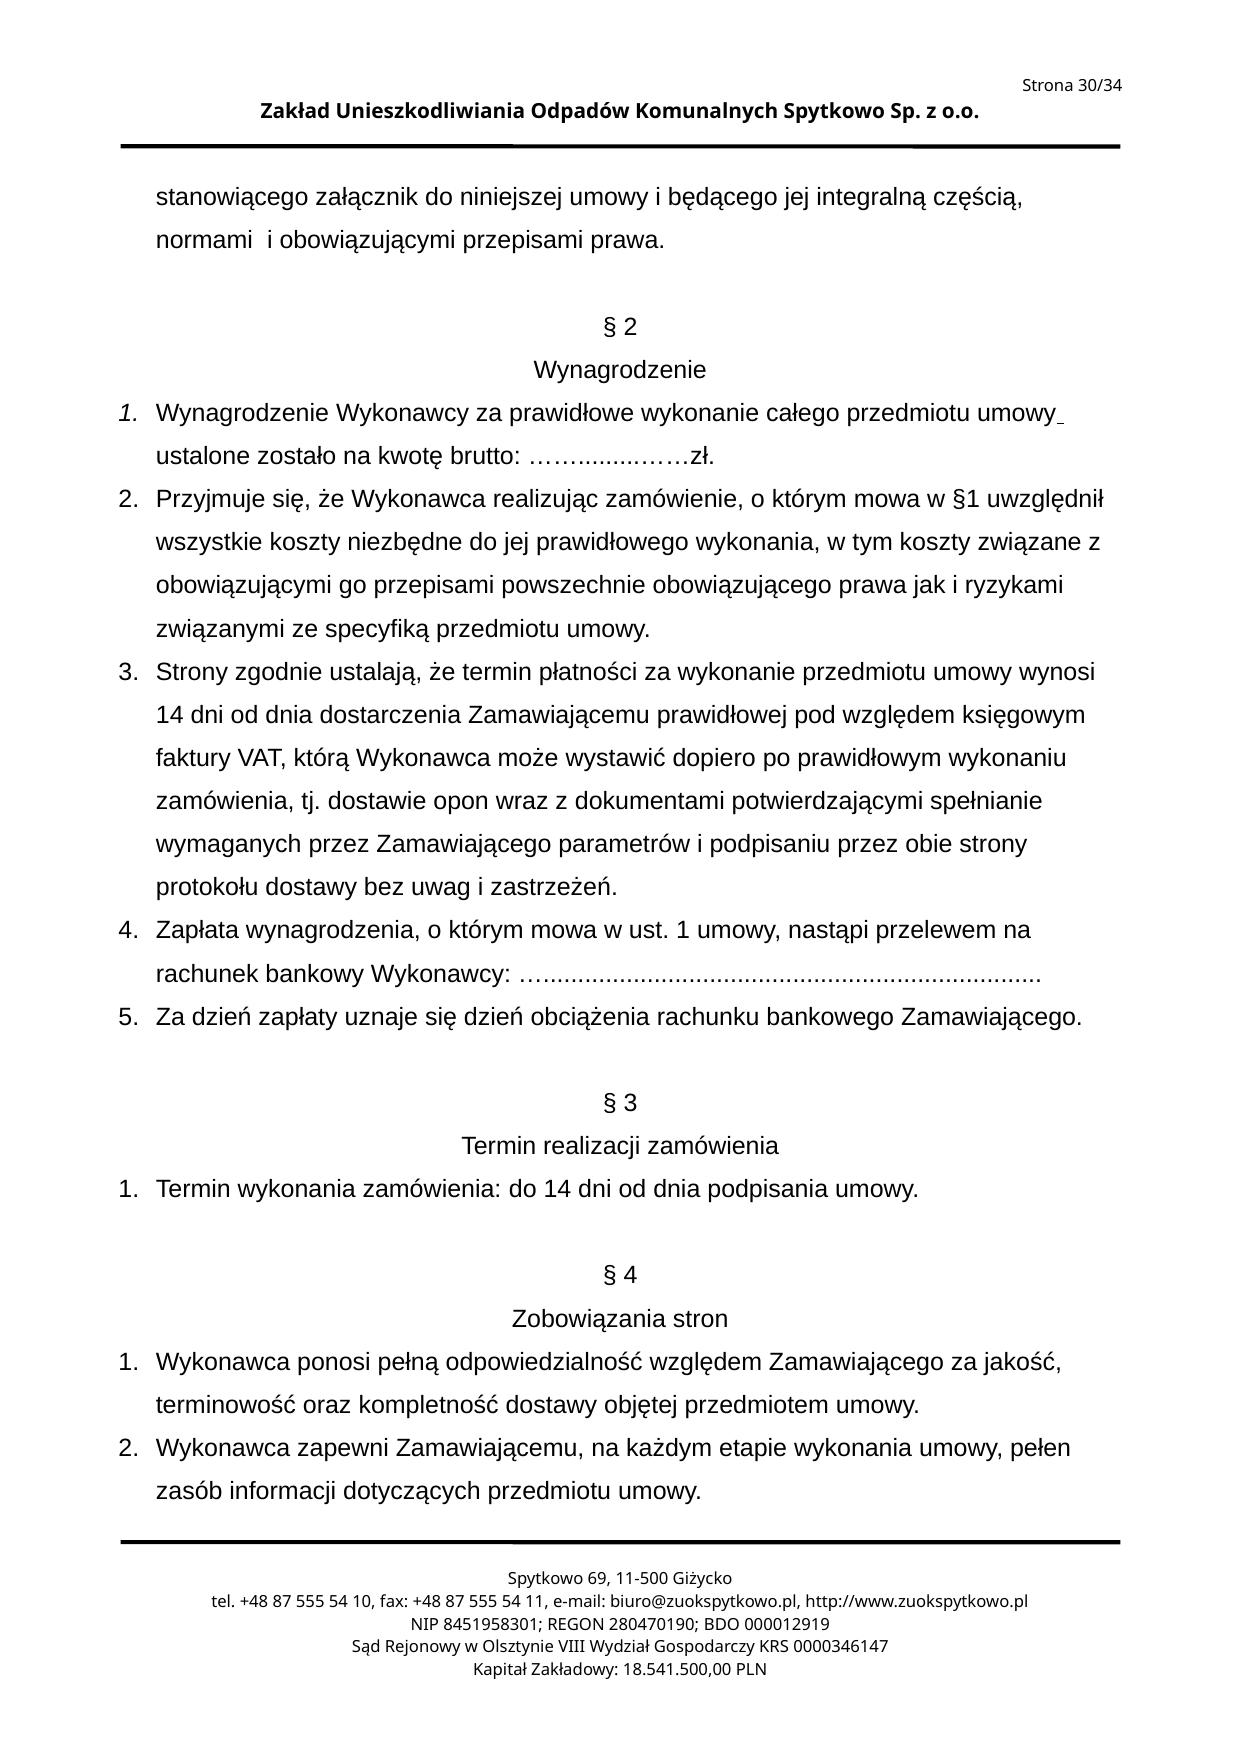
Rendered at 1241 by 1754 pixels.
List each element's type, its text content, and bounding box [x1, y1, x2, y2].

list Przyjmuje się, że Wykonawca realizując zamówienie, o którym mowa w §1 uwzględnił wszystkie koszty niezbędne do jej prawidłowego wykonania, w tym koszty związane z obowiązującymi go przepisami powszechnie obowiązującego prawa jak i ryzykami związanymi ze specyfiką przedmiotu umowy. [118, 484, 1122, 642]
text § 2 [118, 312, 1122, 341]
list Wykonawca zapewni Zamawiającemu, na każdym etapie wykonania umowy, pełen zasób informacji dotyczących przedmiotu umowy. [118, 1433, 1122, 1505]
list Zapłata wynagrodzenia, o którym mowa w ust. 1 umowy, nastąpi przelewem na rachunek bankowy Wykonawcy: …........................................................................ [118, 916, 1122, 987]
list Wykonawca ponosi pełną odpowiedzialność względem Zamawiającego za jakość, terminowość oraz kompletność dostawy objętej przedmiotem umowy. [118, 1347, 1122, 1419]
text § 4 [118, 1261, 1122, 1289]
list Strony zgodnie ustalają, że termin płatności za wykonanie przedmiotu umowy wynosi 14 dni od dnia dostarczenia Zamawiającemu prawidłowej pod względem księgowym faktury VAT, którą Wykonawca może wystawić dopiero po prawidłowym wykonaniu zamówienia, tj. dostawie opon wraz z dokumentami potwierdzającymi spełnianie wymaganych przez Zamawiającego parametrów i podpisaniu przez obie strony protokołu dostawy bez uwag i zastrzeżeń. [118, 657, 1122, 901]
list Wynagrodzenie Wykonawcy za prawidłowe wykonanie całego przedmiotu umowy ustalone zostało na kwotę brutto: …….........……zł. [118, 398, 1122, 470]
text Zobowiązania stron [118, 1304, 1122, 1332]
list Termin wykonania zamówienia: do 14 dni od dnia podpisania umowy. [118, 1174, 1122, 1203]
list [118, 182, 1122, 254]
list Za dzień zapłaty uznaje się dzień obciążenia rachunku bankowego Zamawiającego. [118, 1002, 1122, 1031]
text Wynagrodzenie [118, 355, 1122, 384]
text § 3 Termin realizacji zamówienia [118, 1088, 1122, 1160]
